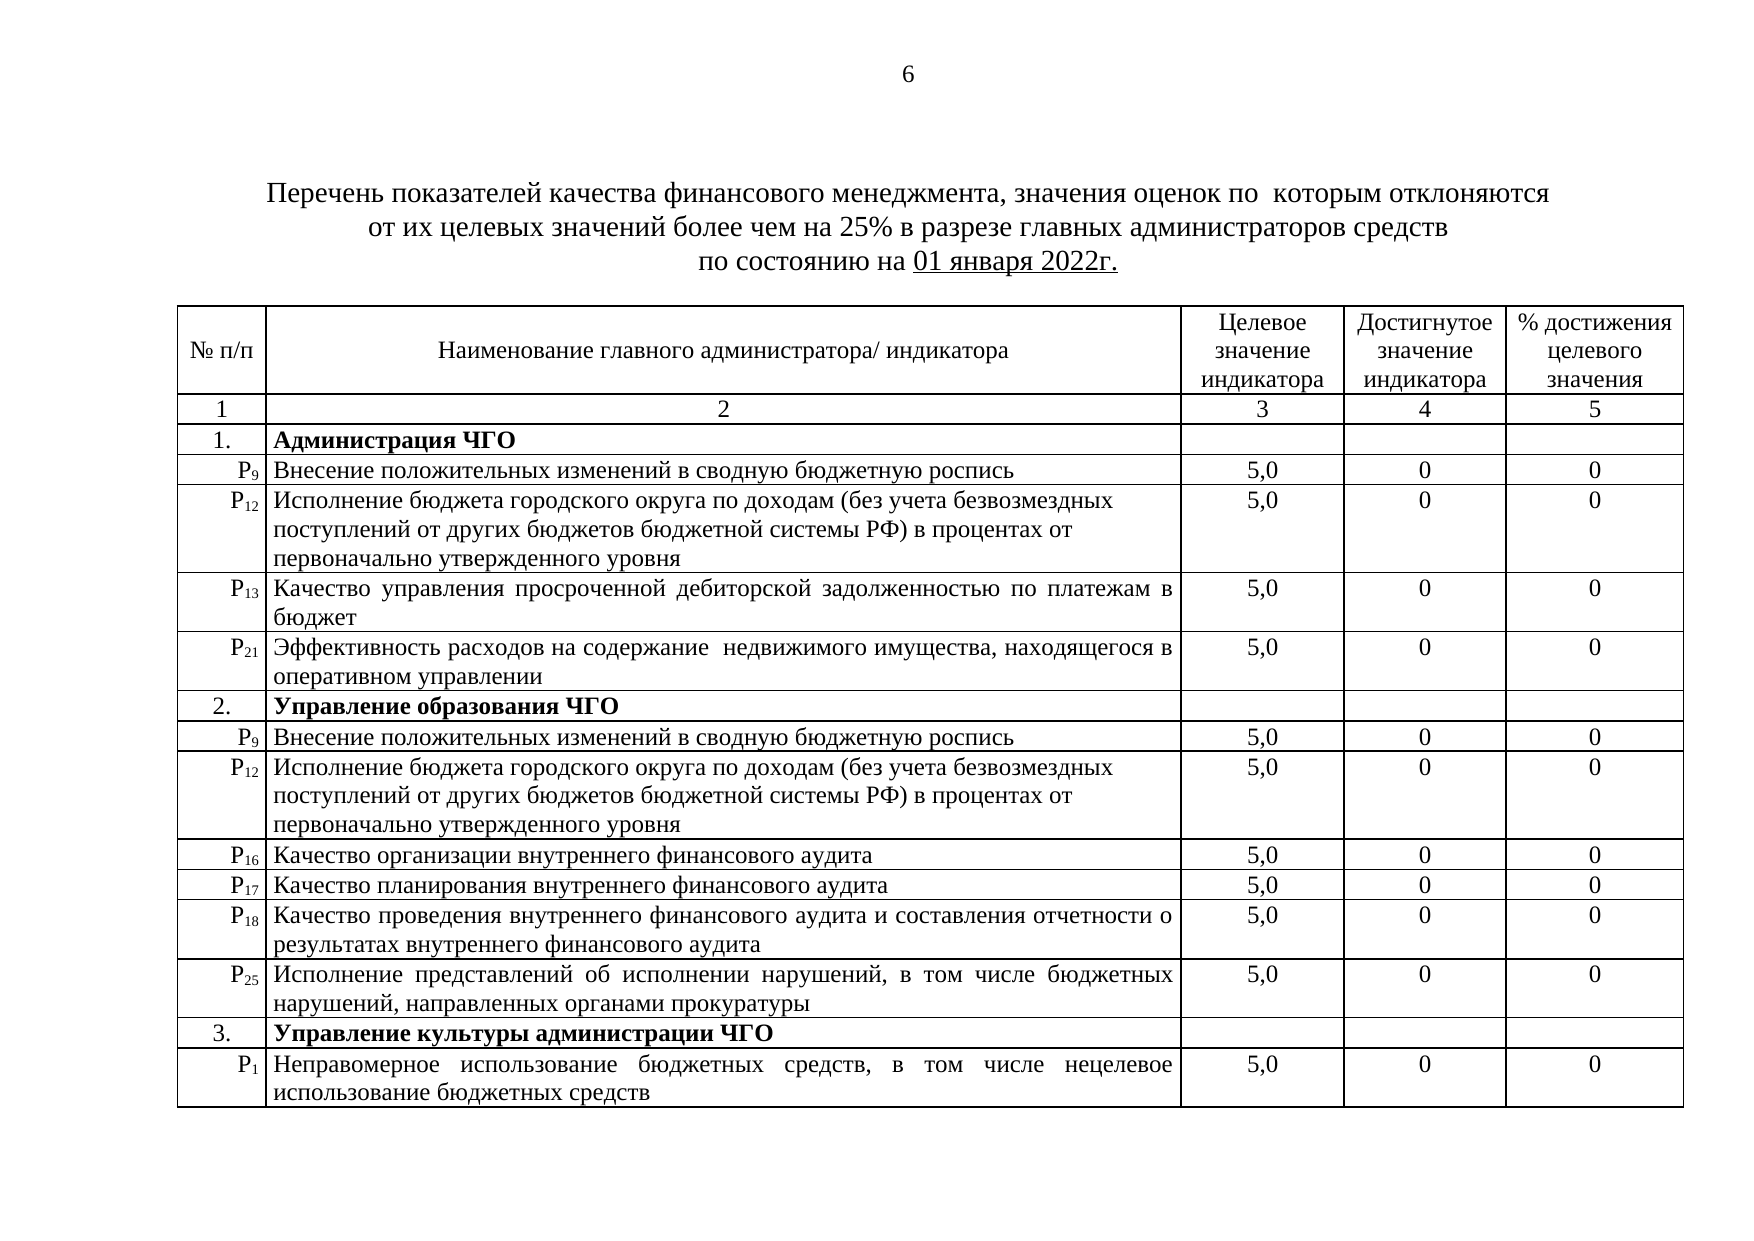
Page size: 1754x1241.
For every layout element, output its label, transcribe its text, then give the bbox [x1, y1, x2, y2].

table_cell 5,0 [1182, 960, 1343, 1017]
table_cell Качество управления просроченной дебиторской задолженностью по платежам в бюджет [267, 573, 1180, 631]
table_cell Р9 [178, 455, 265, 484]
table_cell 0 [1507, 1049, 1683, 1106]
table_cell Р12 [178, 485, 265, 572]
table_cell 0 [1507, 632, 1683, 690]
table_cell Р13 [178, 573, 265, 631]
table_cell 0 [1345, 573, 1505, 631]
table_cell 0 [1345, 455, 1505, 484]
table_cell 5,0 [1182, 840, 1343, 868]
table_cell [1182, 691, 1343, 720]
table_cell Р18 [178, 900, 265, 958]
table_cell Р1 [178, 1049, 265, 1106]
table_cell 5,0 [1182, 485, 1343, 572]
table_cell 5 [1507, 395, 1683, 423]
table_cell Качество планирования внутреннего финансового аудита [267, 870, 1180, 899]
table_cell Внесение положительных изменений в сводную бюджетную роспись [267, 722, 1180, 750]
table_cell [1507, 1018, 1683, 1047]
table_cell 0 [1345, 1049, 1505, 1106]
table_cell Управление культуры администрации ЧГО [267, 1018, 1180, 1047]
table_cell 5,0 [1182, 632, 1343, 690]
table_cell Р21 [178, 632, 265, 690]
table_cell [1507, 691, 1683, 720]
table_cell Эффективность расходов на содержание недвижимого имущества, находящегося в оперативном управлении [267, 632, 1180, 690]
table_cell 0 [1507, 900, 1683, 958]
table_cell 0 [1507, 870, 1683, 899]
table_cell 1 [178, 395, 265, 423]
table_cell [1507, 425, 1683, 453]
table_cell 0 [1507, 752, 1683, 838]
table_cell 0 [1345, 900, 1505, 958]
table_cell Неправомерное использование бюджетных средств, в том числе нецелевое использование бюджетных средств [267, 1049, 1180, 1106]
table_cell [1345, 425, 1505, 453]
table_cell Исполнение представлений об исполнении нарушений, в том числе бюджетных нарушений, направленных органами прокуратуры [267, 960, 1180, 1017]
table_header № п/п [178, 307, 265, 393]
table_cell Р16 [178, 840, 265, 868]
table_cell Внесение положительных изменений в сводную бюджетную роспись [267, 455, 1180, 484]
table_cell 5,0 [1182, 573, 1343, 631]
table_header Наименование главного администратора/ индикатора [267, 307, 1180, 393]
table_cell 0 [1345, 870, 1505, 899]
table_cell 5,0 [1182, 1049, 1343, 1106]
table_cell 5,0 [1182, 870, 1343, 899]
table_cell Управление образования ЧГО [267, 691, 1180, 720]
table_cell Исполнение бюджета городского округа по доходам (без учета безвозмездных поступлений от других бюджетов бюджетной системы РФ) в процентах от первоначально утвержденного уровня [267, 485, 1180, 572]
table_cell 0 [1345, 722, 1505, 750]
table_cell 3 [1182, 395, 1343, 423]
table_cell 0 [1507, 455, 1683, 484]
table_cell Исполнение бюджета городского округа по доходам (без учета безвозмездных поступлений от других бюджетов бюджетной системы РФ) в процентах от первоначально утвержденного уровня [267, 752, 1180, 838]
table_cell 0 [1345, 960, 1505, 1017]
table_cell [1182, 1018, 1343, 1047]
text по состоянию на 01 января 2022г. [118, 243, 1698, 276]
table_cell 0 [1345, 752, 1505, 838]
text от их целевых значений более чем на 25% в разрезе главных администраторов средств [118, 209, 1698, 243]
table_cell Р17 [178, 870, 265, 899]
table_header Достигнутое значение индикатора [1345, 307, 1505, 393]
table_cell 0 [1507, 840, 1683, 868]
table_cell 4 [1345, 395, 1505, 423]
table_cell 5,0 [1182, 752, 1343, 838]
table_cell 0 [1507, 573, 1683, 631]
table_cell [1182, 425, 1343, 453]
table_cell 0 [1507, 960, 1683, 1017]
table_cell 0 [1507, 722, 1683, 750]
table_cell Р12 [178, 752, 265, 838]
table_cell [1345, 691, 1505, 720]
table_cell 0 [1345, 485, 1505, 572]
table_cell Качество проведения внутреннего финансового аудита и составления отчетности о результатах внутреннего финансового аудита [267, 900, 1180, 958]
table_header % достижения целевого значения [1507, 307, 1683, 393]
table_header Целевое значение индикатора [1182, 307, 1343, 393]
table_cell Р9 [178, 722, 265, 750]
table_cell Качество организации внутреннего финансового аудита [267, 840, 1180, 868]
table_cell Р25 [178, 960, 265, 1017]
table_cell 3. [178, 1018, 265, 1047]
table_cell 0 [1345, 632, 1505, 690]
table_cell Администрация ЧГО [267, 425, 1180, 453]
table_cell [1345, 1018, 1505, 1047]
table_cell 0 [1345, 840, 1505, 868]
table_cell 2. [178, 691, 265, 720]
table_cell 2 [267, 395, 1180, 423]
table_cell 5,0 [1182, 722, 1343, 750]
table_cell 5,0 [1182, 900, 1343, 958]
table_cell 0 [1507, 485, 1683, 572]
text Перечень показателей качества финансового менеджмента, значения оценок по которым отклоняются [118, 176, 1698, 209]
table_cell 5,0 [1182, 455, 1343, 484]
table_cell 1. [178, 425, 265, 453]
